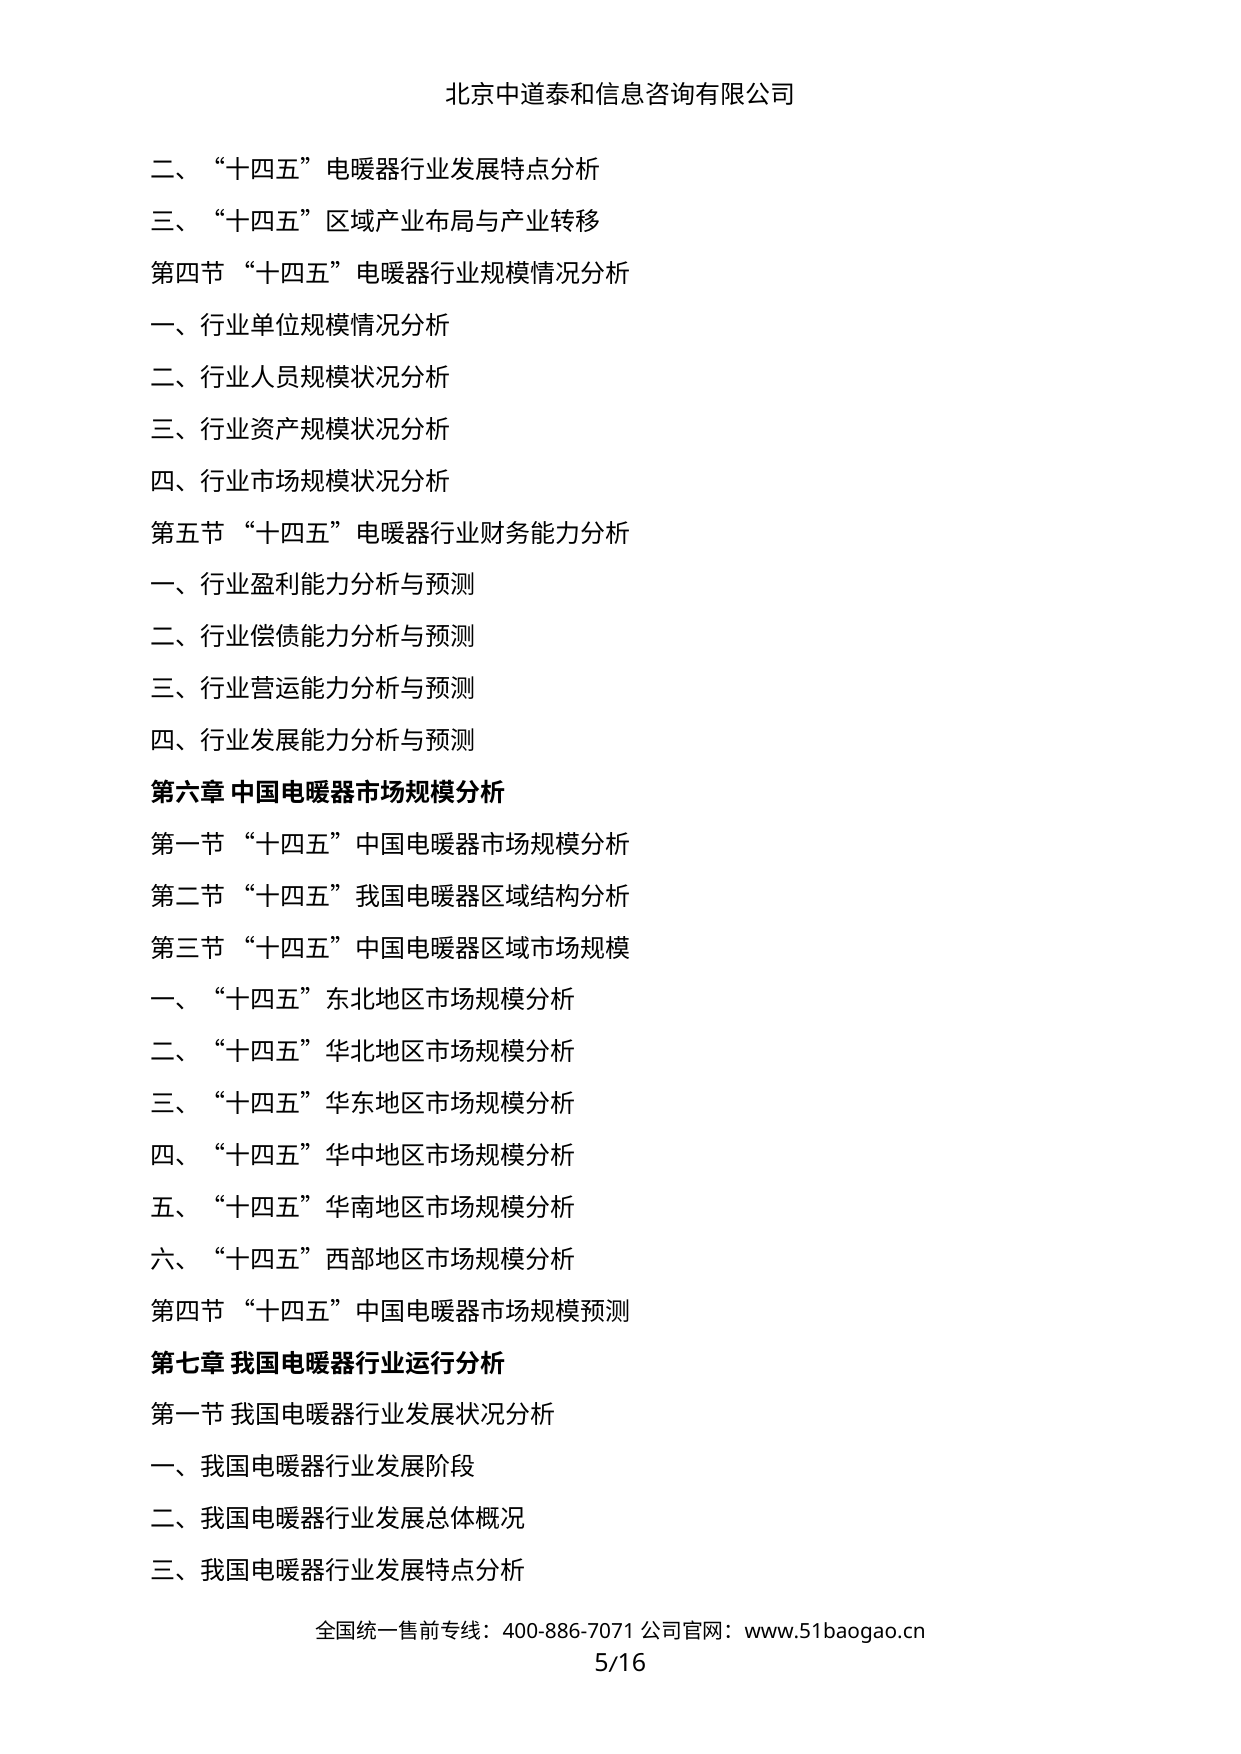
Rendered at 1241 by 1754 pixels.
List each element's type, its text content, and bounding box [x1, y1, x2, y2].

text 三、行业资产规模状况分析 [150, 409, 1090, 446]
text 一、“十四五”东北地区市场规模分析 [150, 980, 1090, 1016]
text 第一节 “十四五”中国电暖器市场规模分析 [150, 824, 1090, 861]
text 五、“十四五”华南地区市场规模分析 [150, 1187, 1090, 1224]
text 第五节 “十四五”电暖器行业财务能力分析 [150, 513, 1090, 549]
text 第二节 “十四五”我国电暖器区域结构分析 [150, 876, 1090, 912]
text 第七章 我国电暖器行业运行分析 [150, 1343, 1090, 1379]
text 第三节 “十四五”中国电暖器区域市场规模 [150, 928, 1090, 964]
text 第四节 “十四五”电暖器行业规模情况分析 [150, 254, 1090, 290]
text 第六章 中国电暖器市场规模分析 [150, 772, 1090, 809]
text 四、行业发展能力分析与预测 [150, 721, 1090, 757]
text 一、行业盈利能力分析与预测 [150, 565, 1090, 601]
text 二、“十四五”华北地区市场规模分析 [150, 1032, 1090, 1068]
text 一、我国电暖器行业发展阶段 [150, 1447, 1090, 1483]
text 二、行业偿债能力分析与预测 [150, 617, 1090, 653]
text 四、行业市场规模状况分析 [150, 461, 1090, 497]
text 四、“十四五”华中地区市场规模分析 [150, 1136, 1090, 1172]
text 三、“十四五”华东地区市场规模分析 [150, 1084, 1090, 1120]
text 二、“十四五”电暖器行业发展特点分析 [150, 150, 1090, 186]
text 三、我国电暖器行业发展特点分析 [150, 1551, 1090, 1587]
text 三、行业营运能力分析与预测 [150, 669, 1090, 705]
text 一、行业单位规模情况分析 [150, 306, 1090, 342]
text 六、“十四五”西部地区市场规模分析 [150, 1239, 1090, 1276]
text 二、行业人员规模状况分析 [150, 357, 1090, 394]
text 二、我国电暖器行业发展总体概况 [150, 1499, 1090, 1535]
text 第四节 “十四五”中国电暖器市场规模预测 [150, 1291, 1090, 1327]
text 第一节 我国电暖器行业发展状况分析 [150, 1395, 1090, 1431]
text 三、“十四五”区域产业布局与产业转移 [150, 202, 1090, 238]
